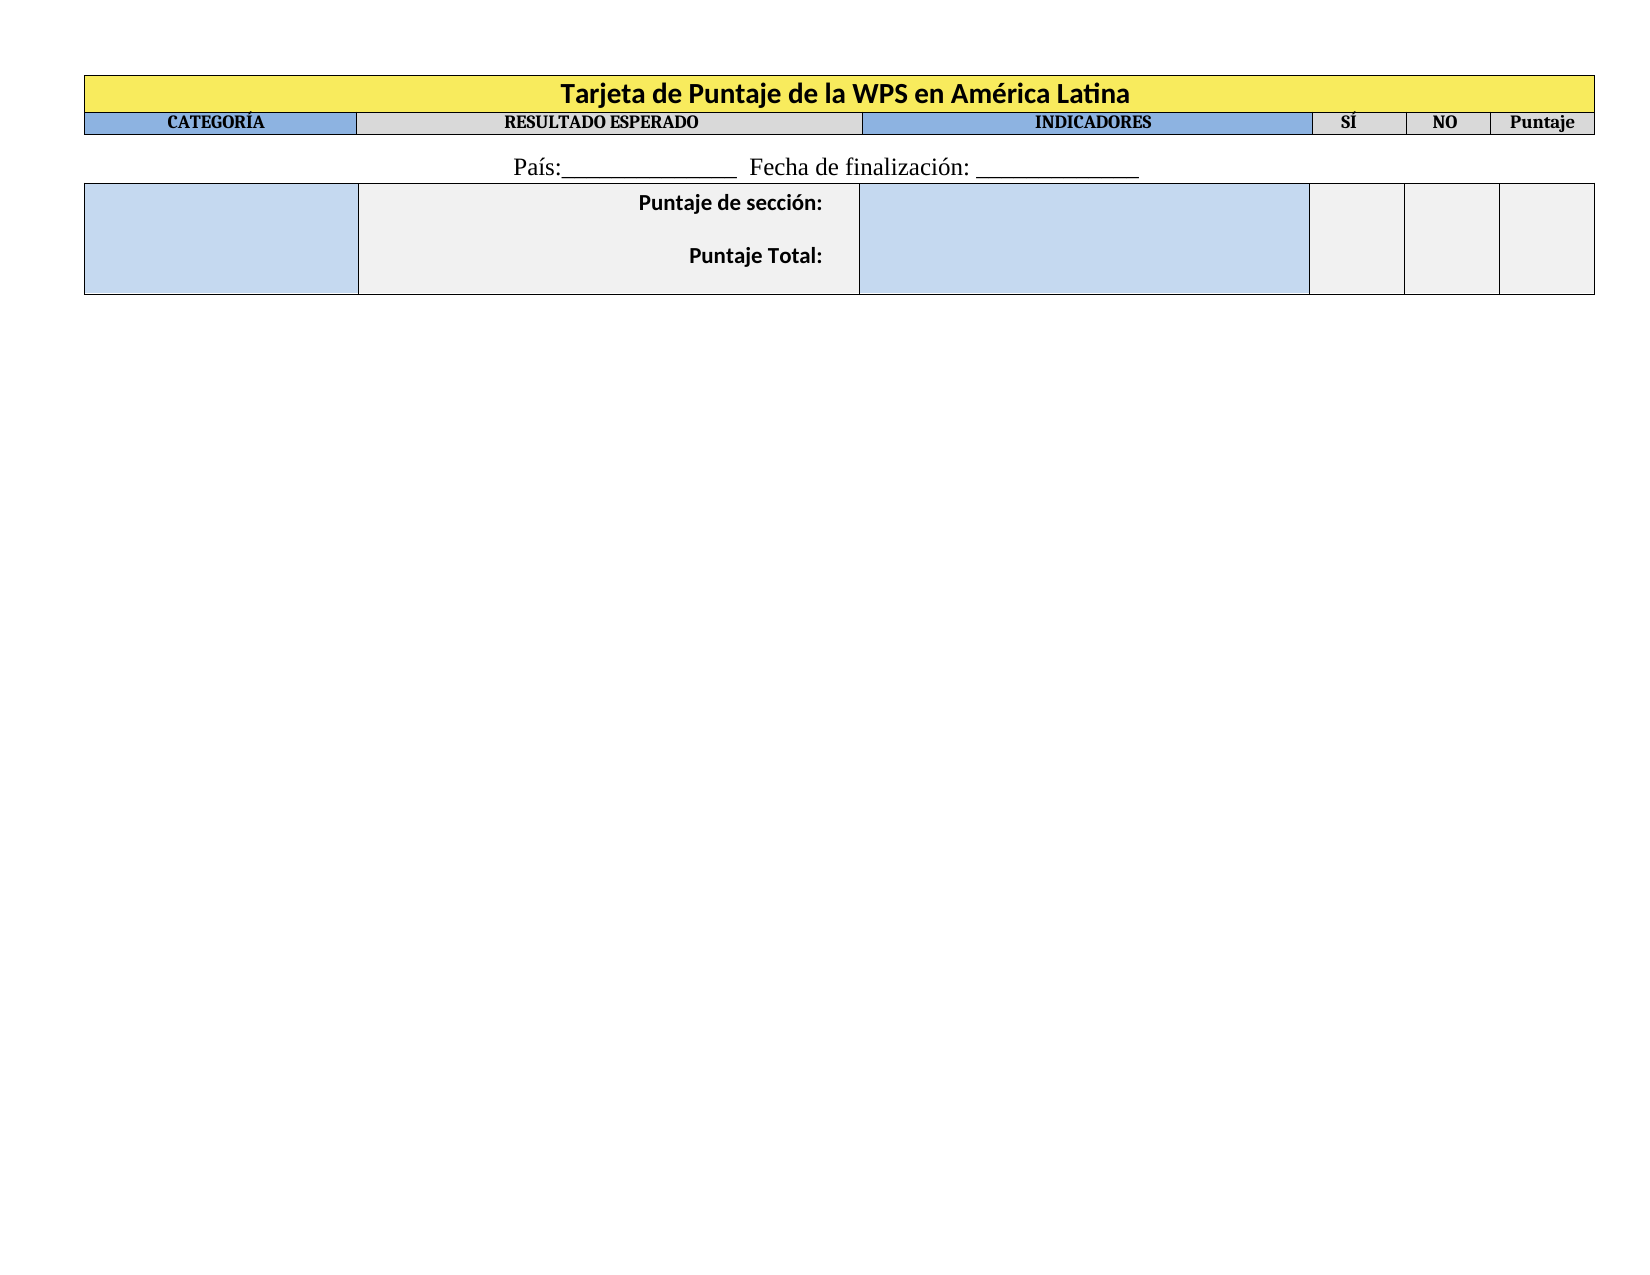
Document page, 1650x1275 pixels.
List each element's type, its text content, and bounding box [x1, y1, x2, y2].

table_cell CATEGORÍA [85, 113, 356, 134]
table_cell INDICADORES [863, 113, 1312, 134]
table_cell Puntaje [1491, 113, 1594, 134]
table_header [860, 184, 1309, 293]
table_header [85, 184, 358, 293]
table_cell SÍ [1313, 113, 1406, 134]
table_header Puntaje de sección: Puntaje Total: [359, 184, 859, 293]
table_cell NO [1407, 113, 1490, 134]
table_header Tarjeta de Puntaje de la WPS en América Latina [85, 76, 1594, 112]
table_header [1310, 184, 1404, 293]
table_header [1500, 184, 1594, 293]
table_header [1405, 184, 1499, 293]
table_cell RESULTADO ESPERADO [357, 113, 862, 134]
text País:______________ Fecha de finalización: _____________ [87, 152, 1564, 180]
